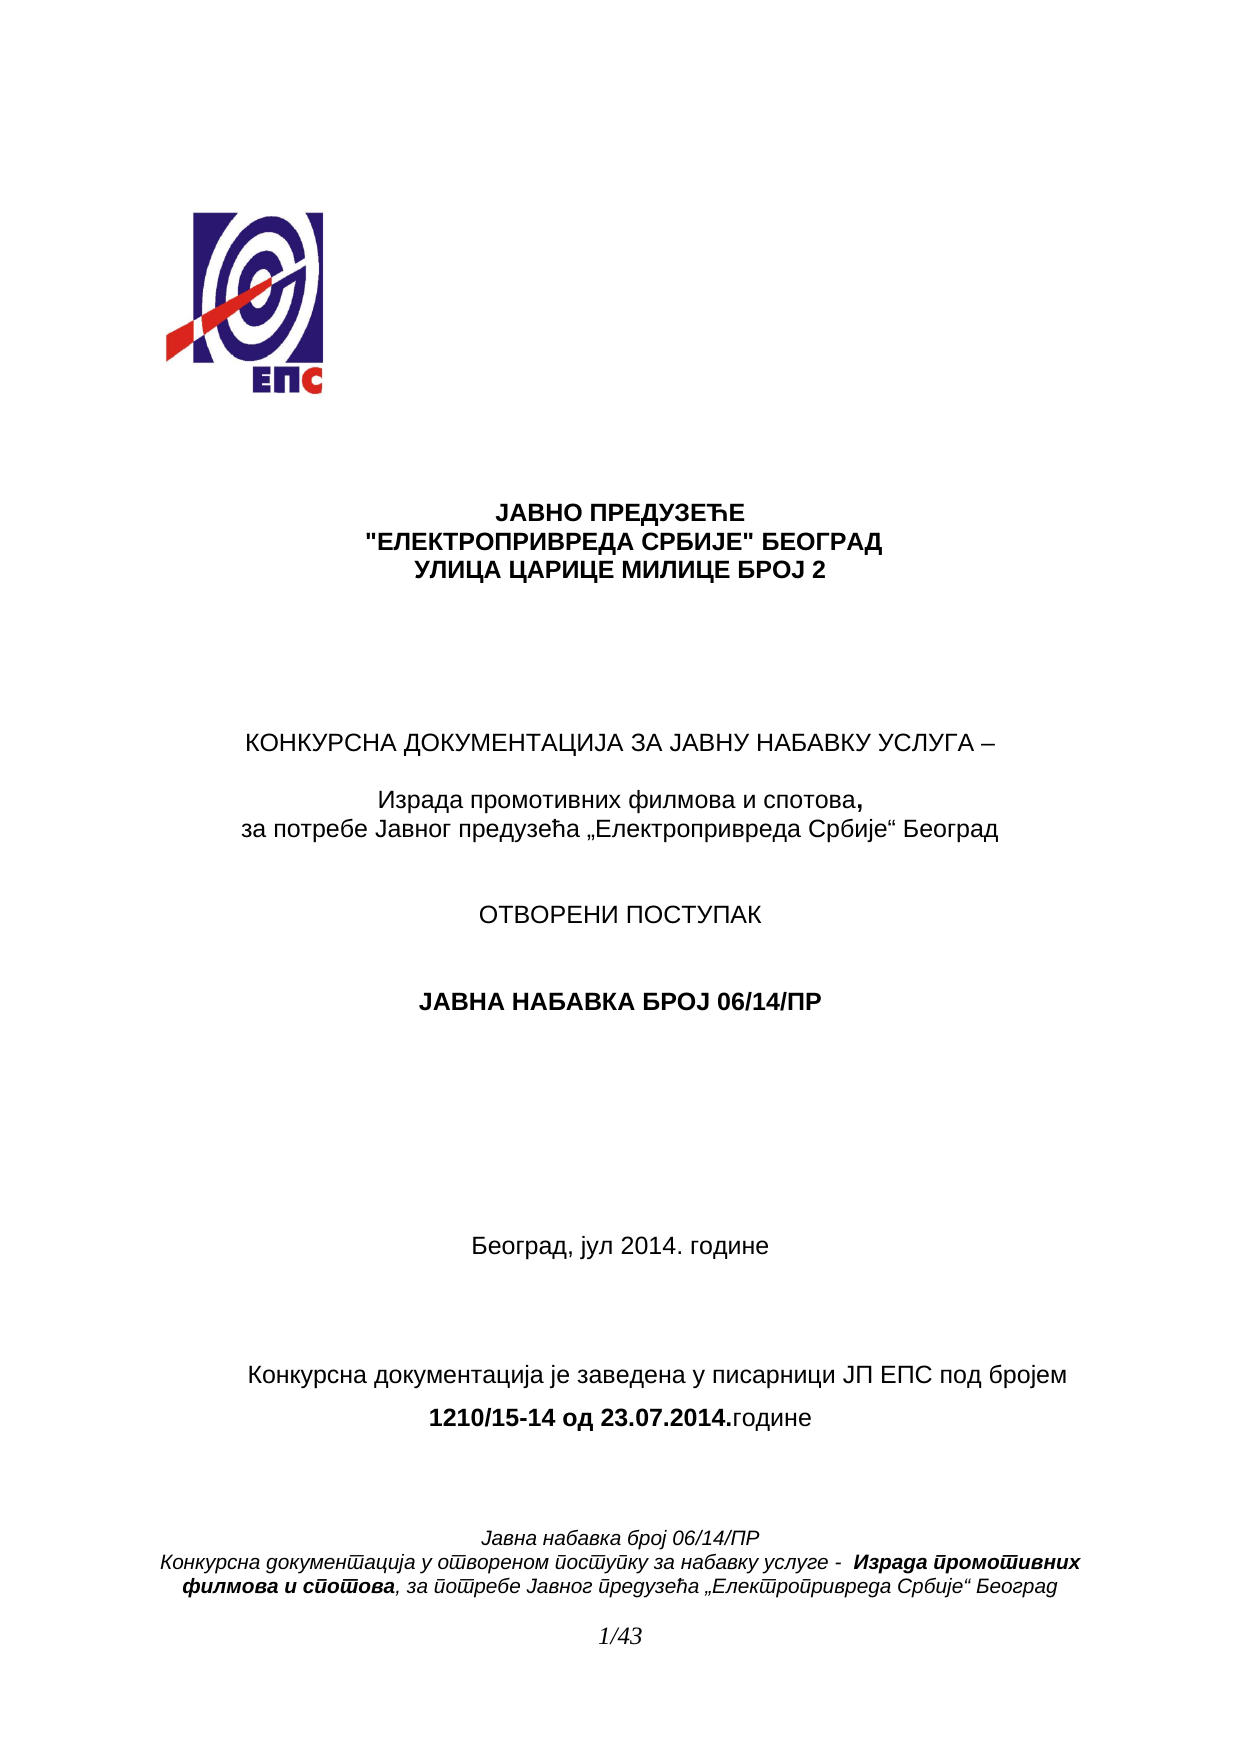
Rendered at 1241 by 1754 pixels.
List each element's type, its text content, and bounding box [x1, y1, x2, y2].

title "ЕЛЕКТРОПРИВРЕДА СРБИЈЕ" БЕОГРАД [147, 526, 1093, 555]
text Конкурсна документација је заведена у писарници ЈП ЕПС под бројем 1210/15-14 од 23.07.2014.године [147, 1360, 1093, 1432]
title УЛИЦА ЦАРИЦЕ МИЛИЦЕ БРОЈ 2 [147, 555, 1093, 584]
subtitle КОНКУРСНА ДОКУМЕНТАЦИЈА ЗА ЈАВНУ НАБАВКУ УСЛУГА – [147, 728, 1093, 756]
text Београд, јул 2014. године [147, 1231, 1093, 1259]
text ОТВОРЕНИ ПОСТУПАК [147, 900, 1093, 929]
picture [147, 202, 344, 412]
text ЈАВНА НАБАВКА БРОЈ 06/14/ПР [147, 986, 1093, 1015]
text Израда промотивних филмова и спотова, [147, 785, 1093, 814]
title ЈАВНО ПРЕДУЗЕЋЕ [147, 498, 1093, 526]
text за потребе Јавног предузећа „Електропривреда Србије“ Београд [147, 814, 1093, 843]
